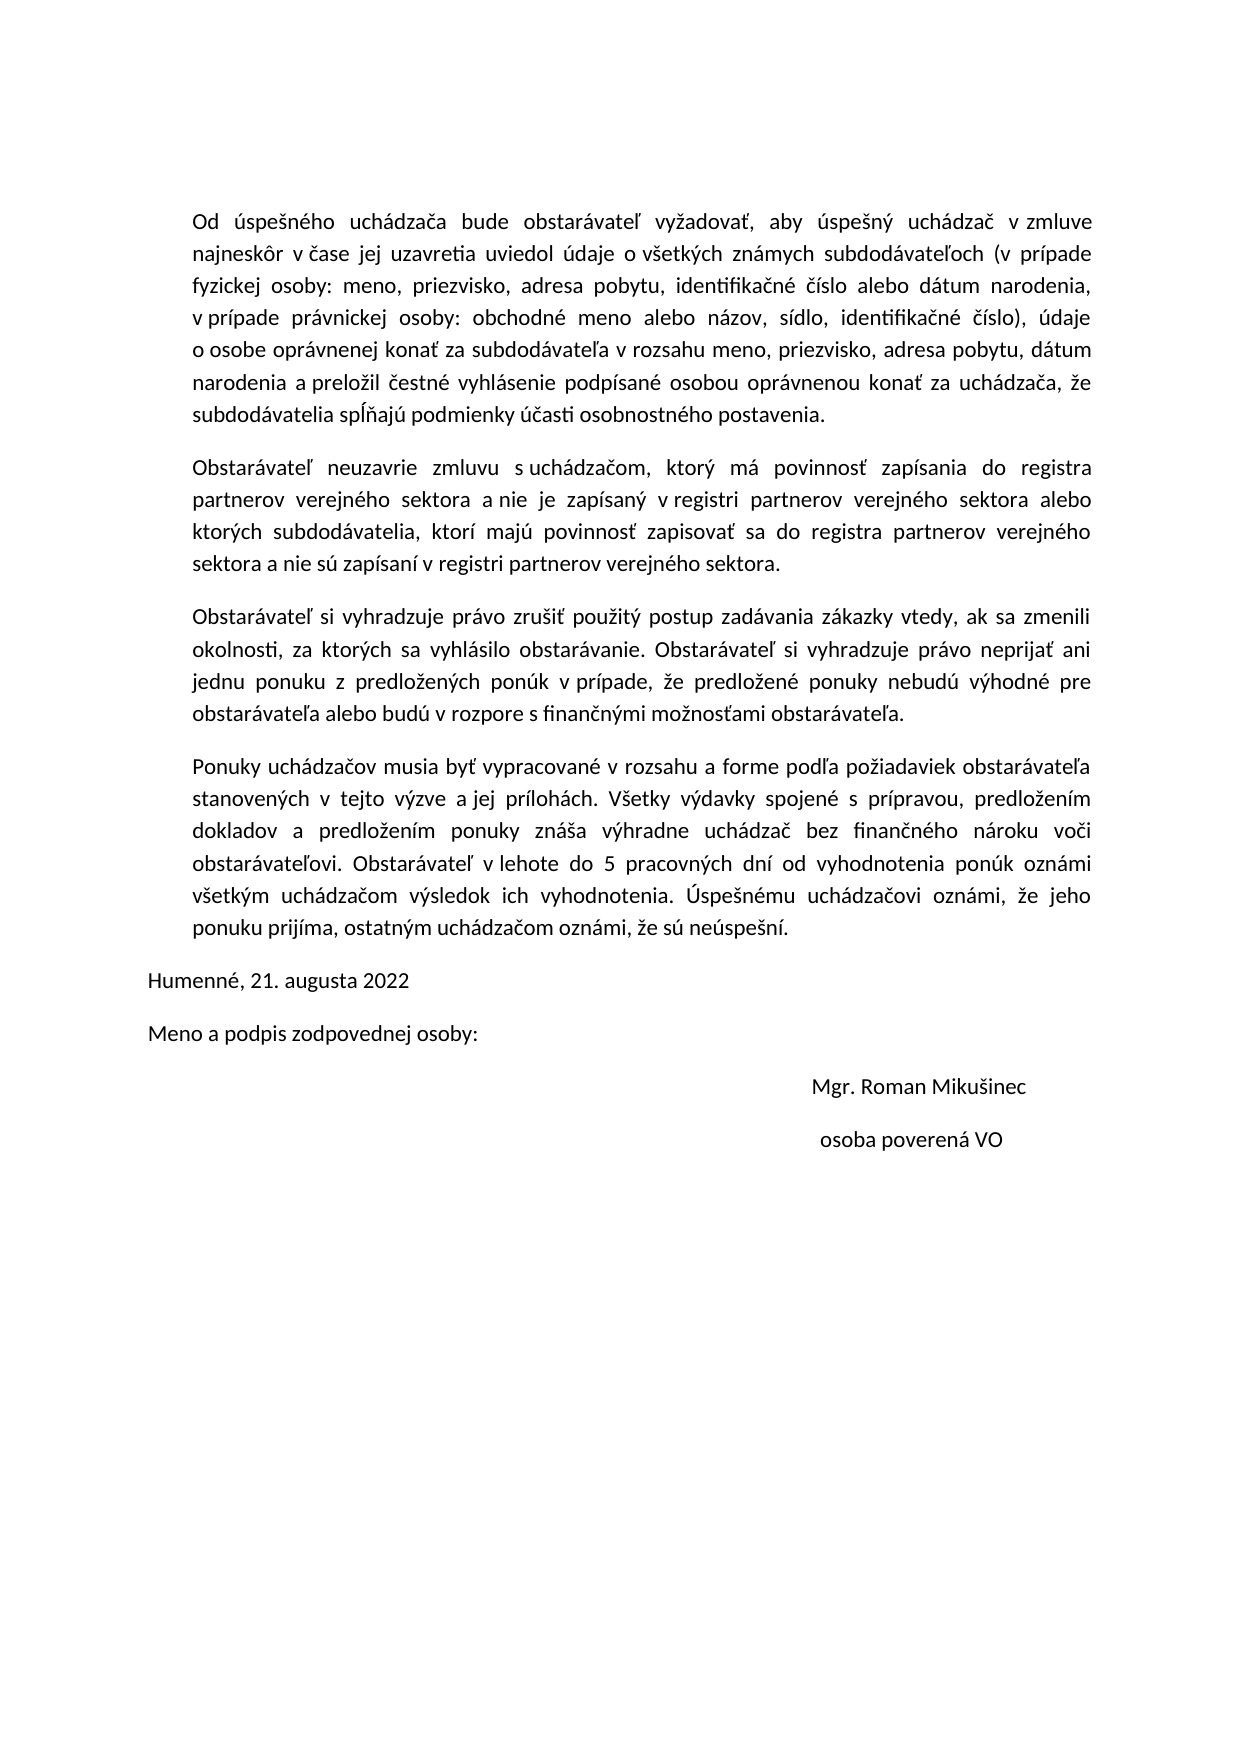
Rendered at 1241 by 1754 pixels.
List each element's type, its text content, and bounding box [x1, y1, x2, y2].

text , [148, 966, 1092, 994]
text Obstarávateľ neuzavrie zmluvu s uchádzačom, ktorý má povinnosť zapísania do registra partnerov verejného sektora a nie je zapísaný v registri partnerov verejného sektora alebo ktorých subdodávatelia, ktorí majú povinnosť zapisovať sa do registra partnerov verejného sektora a nie sú zapísaní v registri partnerov verejného sektora. [192, 453, 1092, 577]
text osoba poverená VO [664, 1125, 1092, 1153]
text Meno a podpis zodpovednej osoby: [148, 1019, 1092, 1047]
text Ponuky uchádzačov musia byť vypracované v rozsahu a forme podľa požiadaviek obstarávateľa stanovených v tejto výzve a jej prílohách. Všetky výdavky spojené s prípravou, predložením dokladov a predložením ponuky znáša výhradne uchádzač bez finančného nároku voči obstarávateľovi. Obstarávateľ v lehote do 5 pracovných dní od vyhodnotenia ponúk oznámi všetkým uchádzačom výsledok ich vyhodnotenia. Úspešnému uchádzačovi oznámi, že jeho ponuku prijíma, ostatným uchádzačom oznámi, že sú neúspešní. [192, 752, 1092, 941]
text Od úspešného uchádzača bude obstarávateľ vyžadovať, aby úspešný uchádzač v zmluve najneskôr v čase jej uzavretia uviedol údaje o všetkých známych subdodávateľoch (v prípade fyzickej osoby: meno, priezvisko, adresa pobytu, identifikačné číslo alebo dátum narodenia, v prípade právnickej osoby: obchodné meno alebo názov, sídlo, identifikačné číslo), údaje o osobe oprávnenej konať za subdodávateľa v rozsahu meno, priezvisko, adresa pobytu, dátum narodenia a preložil čestné vyhlásenie podpísané osobou oprávnenou konať za uchádzača, že subdodávatelia spĺňajú podmienky účasti osobnostného postavenia. [192, 207, 1092, 428]
text Obstarávateľ si vyhradzuje právo zrušiť použitý postup zadávania zákazky vtedy, ak sa zmenili okolnosti, za ktorých sa vyhlásilo obstarávanie. Obstarávateľ si vyhradzuje právo neprijať ani jednu ponuku z predložených ponúk v prípade, že predložené ponuky nebudú výhodné pre obstarávateľa alebo budú v rozpore s finančnými možnosťami obstarávateľa. [192, 602, 1092, 727]
